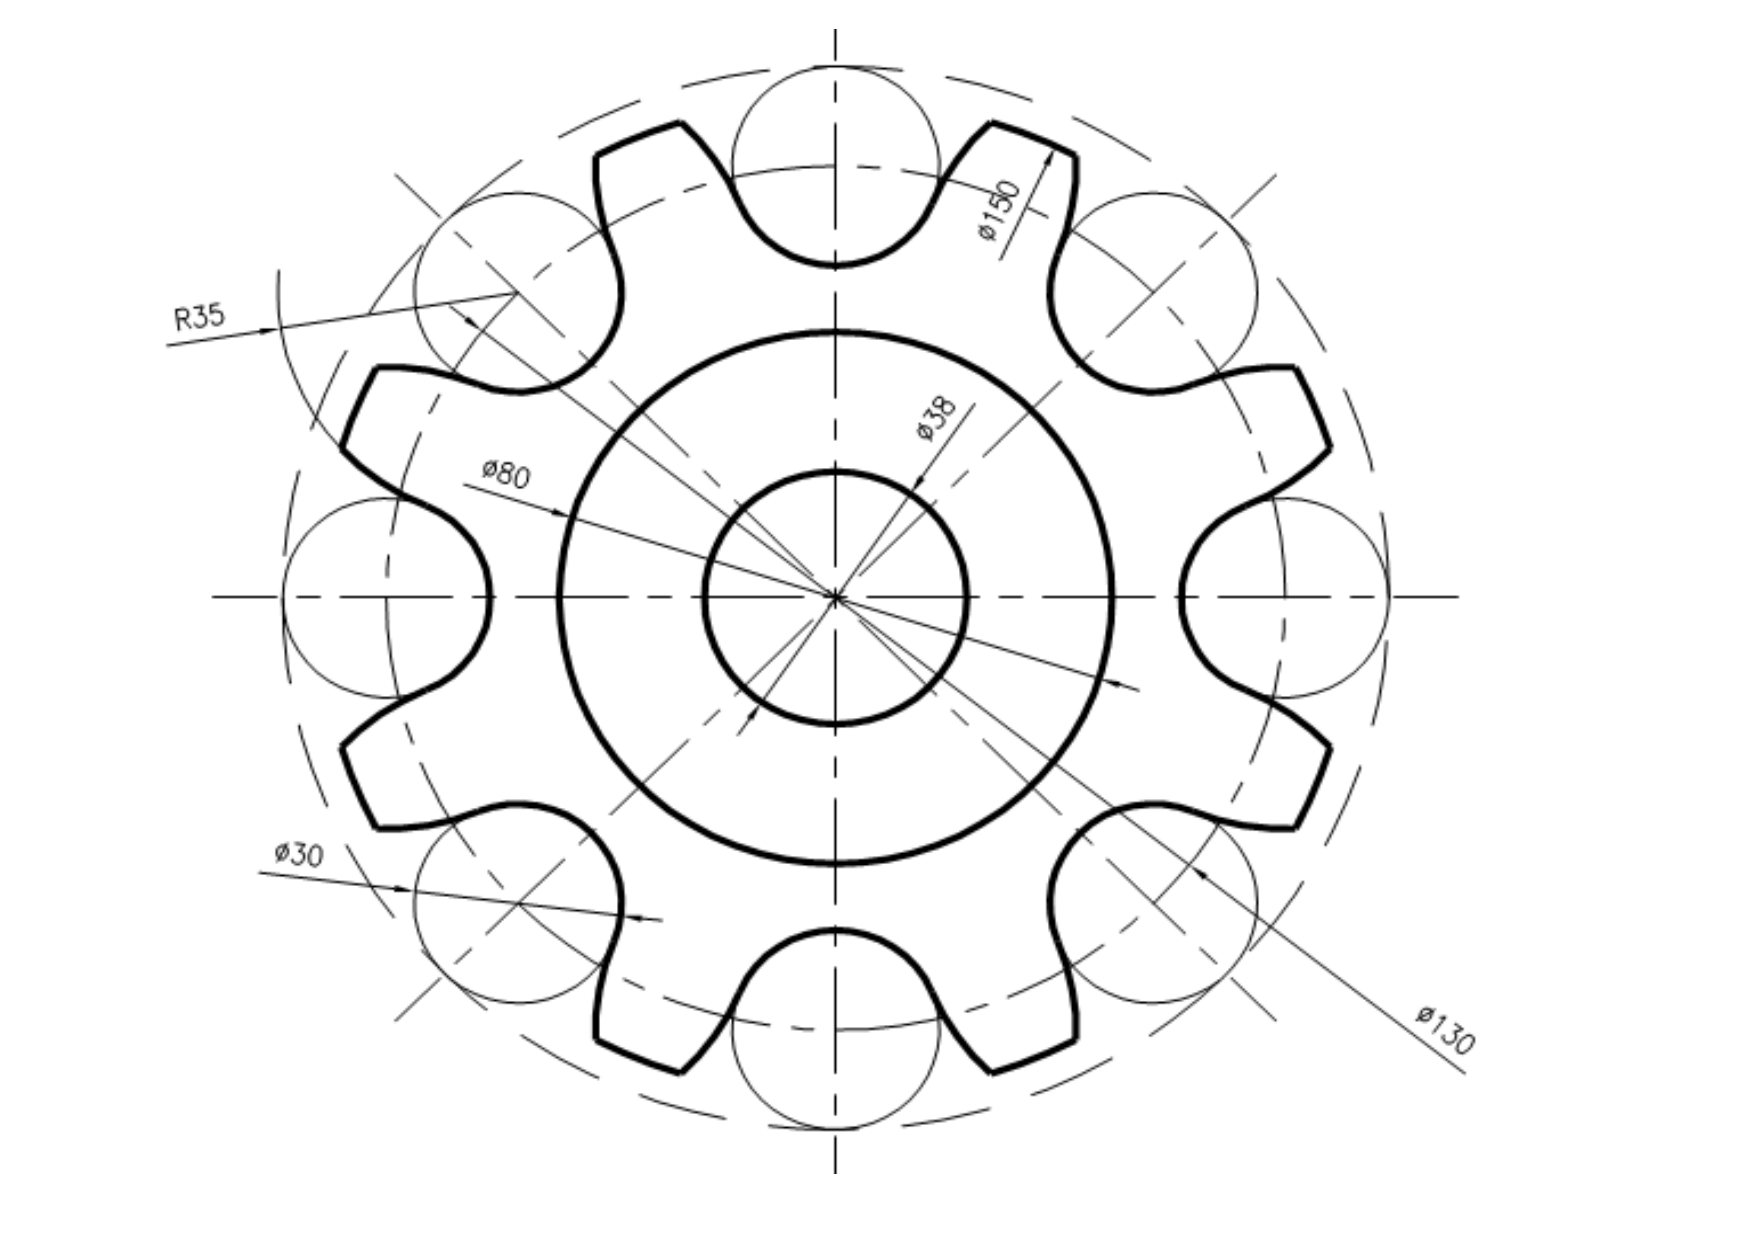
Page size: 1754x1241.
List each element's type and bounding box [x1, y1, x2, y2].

picture [145, 29, 1583, 1174]
